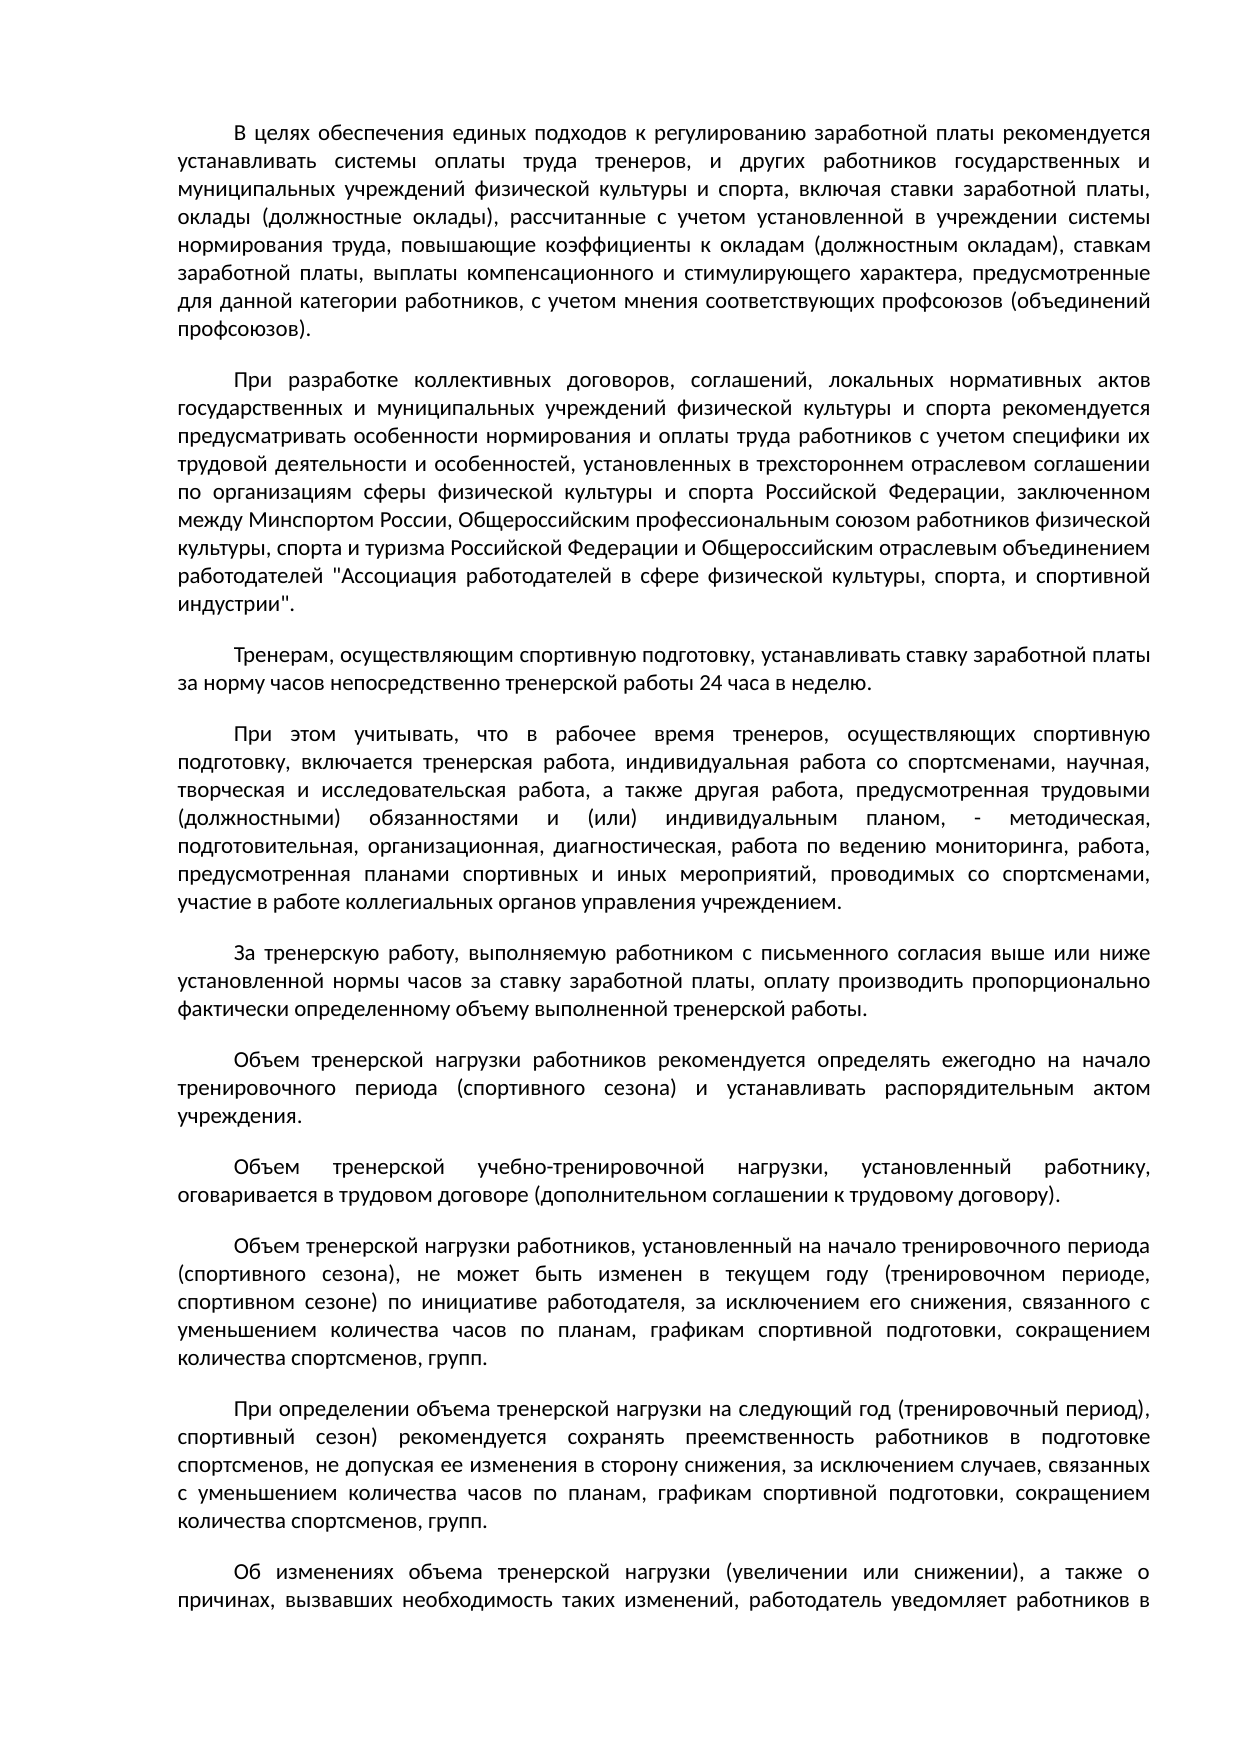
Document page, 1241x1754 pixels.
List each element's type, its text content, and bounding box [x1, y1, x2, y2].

text Тренерам, осуществляющим спортивную подготовку, устанавливать ставку заработной платы за норму часов непосредственно тренерской работы 24 часа в неделю. [177, 640, 1152, 696]
text Объем тренерской нагрузки работников рекомендуется определять ежегодно на начало тренировочного периода (спортивного сезона) и устанавливать распорядительным актом учреждения. [177, 1045, 1152, 1129]
text За тренерскую работу, выполняемую работником с письменного согласия выше или ниже установленной нормы часов за ставку заработной платы, оплату производить пропорционально фактически определенному объему выполненной тренерской работы. [177, 938, 1152, 1022]
text При разработке коллективных договоров, соглашений, локальных нормативных актов государственных и муниципальных учреждений физической культуры и спорта рекомендуется предусматривать особенности нормирования и оплаты труда работников с учетом специфики их трудовой деятельности и особенностей, установленных в трехстороннем отраслевом соглашении по организациям сферы физической культуры и спорта Российской Федерации, заключенном между Минспортом России, Общероссийским профессиональным союзом работников физической культуры, спорта и туризма Российской Федерации и Общероссийским отраслевым объединением работодателей "Ассоциация работодателей в сфере физической культуры, спорта, и спортивной индустрии". [177, 365, 1152, 617]
text В целях обеспечения единых подходов к регулированию заработной платы рекомендуется устанавливать системы оплаты труда тренеров, и других работников государственных и муниципальных учреждений физической культуры и спорта, включая ставки заработной платы, оклады (должностные оклады), рассчитанные с учетом установленной в учреждении системы нормирования труда, повышающие коэффициенты к окладам (должностным окладам), ставкам заработной платы, выплаты компенсационного и стимулирующего характера, предусмотренные для данной категории работников, с учетом мнения соответствующих профсоюзов (объединений профсоюзов). [177, 118, 1152, 342]
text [177, 1557, 1152, 1613]
text При определении объема тренерской нагрузки на следующий год (тренировочный период), спортивный сезон) рекомендуется сохранять преемственность работников в подготовке спортсменов, не допуская ее изменения в сторону снижения, за исключением случаев, связанных с уменьшением количества часов по планам, графикам спортивной подготовки, сокращением количества спортсменов, групп. [177, 1394, 1152, 1534]
text Объем тренерской нагрузки работников, установленный на начало тренировочного периода (спортивного сезона), не может быть изменен в текущем году (тренировочном периоде, спортивном сезоне) по инициативе работодателя, за исключением его снижения, связанного с уменьшением количества часов по планам, графикам спортивной подготовки, сокращением количества спортсменов, групп. [177, 1231, 1152, 1371]
text Объем тренерской учебно-тренировочной нагрузки, установленный работнику, оговаривается в трудовом договоре (дополнительном соглашении к трудовому договору). [177, 1152, 1152, 1208]
text При этом учитывать, что в рабочее время тренеров, осуществляющих спортивную подготовку, включается тренерская работа, индивидуальная работа со спортсменами, научная, творческая и исследовательская работа, а также другая работа, предусмотренная трудовыми (должностными) обязанностями и (или) индивидуальным планом, - методическая, подготовительная, организационная, диагностическая, работа по ведению мониторинга, работа, предусмотренная планами спортивных и иных мероприятий, проводимых со спортсменами, участие в работе коллегиальных органов управления учреждением. [177, 719, 1152, 915]
